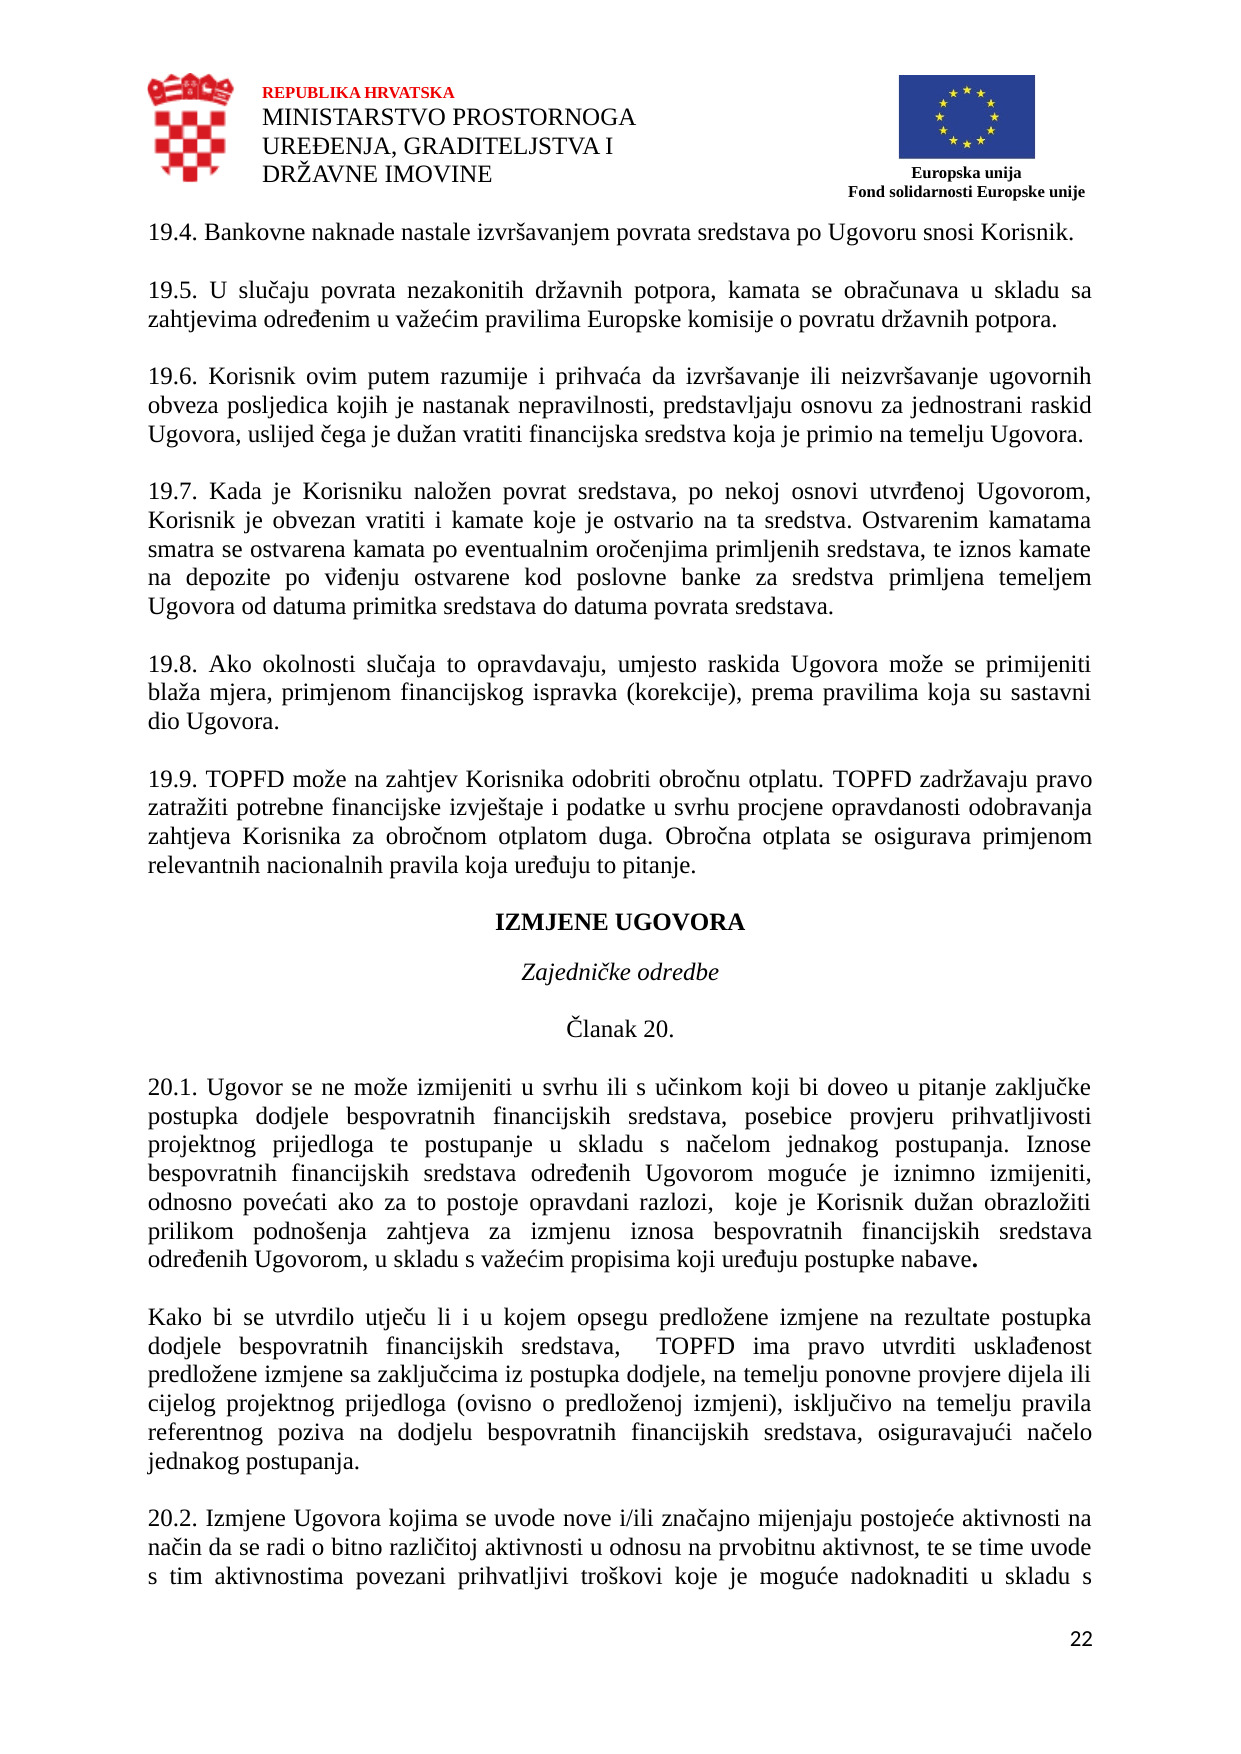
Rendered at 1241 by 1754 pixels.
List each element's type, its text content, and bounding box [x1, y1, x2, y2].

text 19.8. Ako okolnosti slučaja to opravdavaju, umjesto raskida Ugovora može se primijeniti blaža mjera, primjenom financijskog ispravka (korekcije), prema pravilima koja su sastavni dio Ugovora. [148, 649, 1093, 735]
text 19.6. Korisnik ovim putem razumije i prihvaća da izvršavanje ili neizvršavanje ugovornih obveza posljedica kojih je nastanak nepravilnosti, predstavljaju osnovu za jednostrani raskid Ugovora, uslijed čega je dužan vratiti financijska sredstva koja je primio na temelju Ugovora. [148, 361, 1093, 447]
text Kako bi se utvrdilo utječu li i u kojem opsegu predložene izmjene na rezultate postupka dodjele bespovratnih financijskih sredstava, TOPFD ima pravo utvrditi usklađenost predložene izmjene sa zaključcima iz postupka dodjele, na temelju ponovne provjere dijela ili cijelog projektnog prijedloga (ovisno o predloženoj izmjeni), isključivo na temelju pravila referentnog poziva na dodjelu bespovratnih financijskih sredstava, osiguravajući načelo jednakog postupanja. [148, 1302, 1093, 1474]
text 19.4. Bankovne naknade nastale izvršavanjem povrata sredstava po Ugovoru snosi Korisnik. [148, 217, 1093, 246]
picture [898, 75, 1036, 160]
text Članak 20. [148, 1014, 1093, 1043]
text 20.1. Ugovor se ne može izmijeniti u svrhu ili s učinkom koji bi doveo u pitanje zaključke postupka dodjele bespovratnih financijskih sredstava, posebice provjeru prihvatljivosti projektnog prijedloga te postupanje u skladu s načelom jednakog postupanja. Iznose bespovratnih financijskih sredstava određenih Ugovorom moguće je iznimno izmijeniti, odnosno povećati ako za to postoje opravdani razlozi, koje je Korisnik dužan obrazložiti prilikom podnošenja zahtjeva za izmjenu iznosa bespovratnih financijskih sredstava određenih Ugovorom, u skladu s važećim propisima koji uređuju postupke nabave. [148, 1072, 1093, 1273]
text IZMJENE UGOVORA [148, 907, 1093, 936]
text 19.9. TOPFD može na zahtjev Korisnika odobriti obročnu otplatu. TOPFD zadržavaju pravo zatražiti potrebne financijske izvještaje i podatke u svrhu procjene opravdanosti odobravanja zahtjeva Korisnika za obročnom otplatom duga. Obročna otplata se osigurava primjenom relevantnih nacionalnih pravila koja uređuju to pitanje. [148, 764, 1093, 879]
picture [147, 73, 237, 190]
text 19.5. U slučaju povrata nezakonitih državnih potpora, kamata se obračunava u skladu sa zahtjevima određenim u važećim pravilima Europske komisije o povratu državnih potpora. [148, 275, 1093, 332]
text Zajedničke odredbe [148, 957, 1093, 986]
text 19.7. Kada je Korisniku naložen povrat sredstava, po nekoj osnovi utvrđenoj Ugovorom, Korisnik je obvezan vratiti i kamate koje je ostvario na ta sredstva. Ostvarenim kamatama smatra se ostvarena kamata po eventualnim oročenjima primljenih sredstava, te iznos kamate na depozite po viđenju ostvarene kod poslovne banke za sredstva primljena temeljem Ugovora od datuma primitka sredstava do datuma povrata sredstava. [148, 476, 1093, 620]
